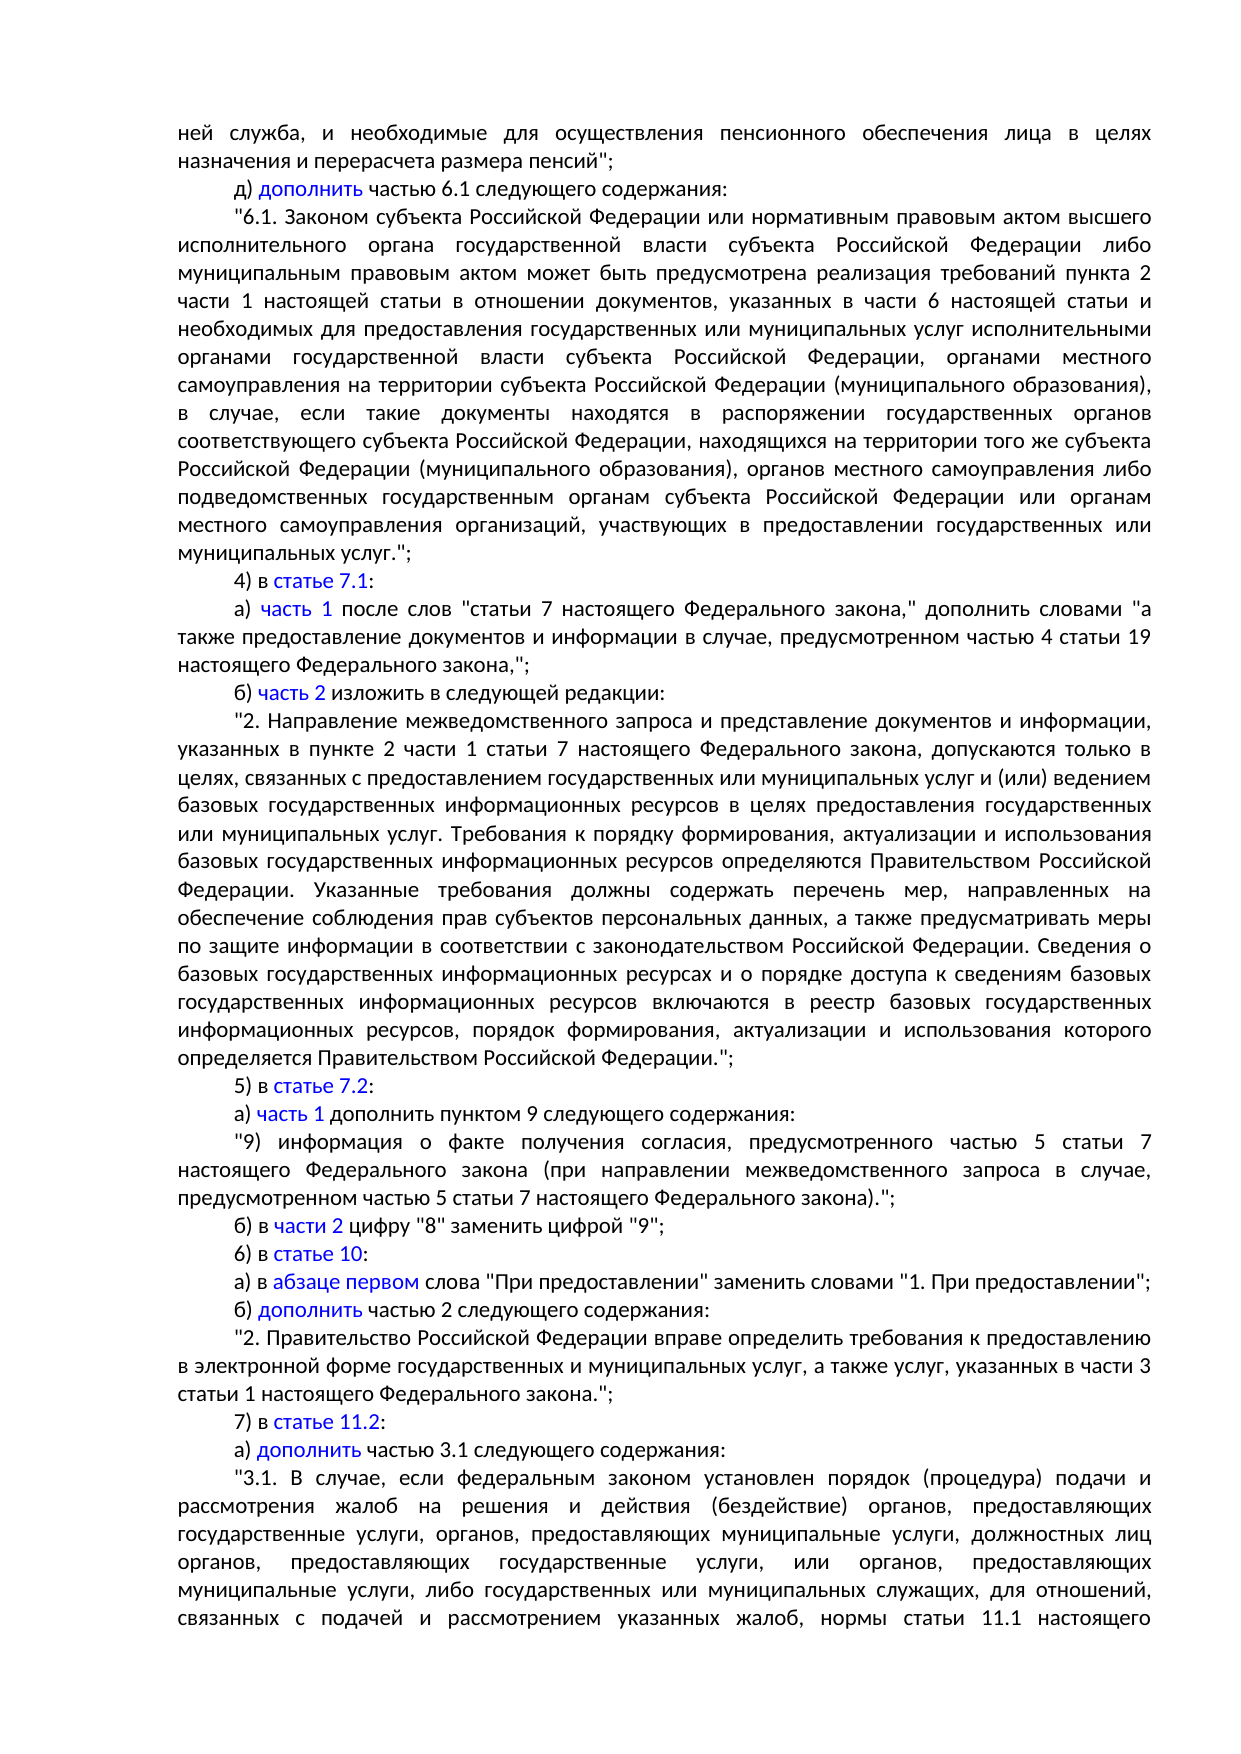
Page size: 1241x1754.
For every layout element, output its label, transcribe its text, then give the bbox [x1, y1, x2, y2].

text б) часть 2 изложить в следующей редакции: [177, 678, 1152, 707]
text б) дополнить частью 2 следующего содержания: [177, 1295, 1152, 1323]
text "6.1. Законом субъекта Российской Федерации или нормативным правовым актом высшего исполнительного органа государственной власти субъекта Российской Федерации либо муниципальным правовым актом может быть предусмотрена реализация требований пункта 2 части 1 настоящей статьи в отношении документов, указанных в части 6 настоящей статьи и необходимых для предоставления государственных или муниципальных услуг исполнительными органами государственной власти субъекта Российской Федерации, органами местного самоуправления на территории субъекта Российской Федерации (муниципального образования), в случае, если такие документы находятся в распоряжении государственных органов соответствующего субъекта Российской Федерации, находящихся на территории того же субъекта Российской Федерации (муниципального образования), органов местного самоуправления либо подведомственных государственным органам субъекта Российской Федерации или органам местного самоуправления организаций, участвующих в предоставлении государственных или муниципальных услуг."; [177, 202, 1152, 566]
text 6) в статье 10: [177, 1239, 1152, 1267]
text а) часть 1 дополнить пунктом 9 следующего содержания: [177, 1099, 1152, 1127]
text "2. Направление межведомственного запроса и представление документов и информации, указанных в пункте 2 части 1 статьи 7 настоящего Федерального закона, допускаются только в целях, связанных с предоставлением государственных или муниципальных услуг и (или) ведением базовых государственных информационных ресурсов в целях предоставления государственных или муниципальных услуг. Требования к порядку формирования, актуализации и использования базовых государственных информационных ресурсов определяются Правительством Российской Федерации. Указанные требования должны содержать перечень мер, направленных на обеспечение соблюдения прав субъектов персональных данных, а также предусматривать меры по защите информации в соответствии с законодательством Российской Федерации. Сведения о базовых государственных информационных ресурсах и о порядке доступа к сведениям базовых государственных информационных ресурсов включаются в реестр базовых государственных информационных ресурсов, порядок формирования, актуализации и использования которого определяется Правительством Российской Федерации."; [177, 707, 1152, 1071]
text 7) в статье 11.2: [177, 1407, 1152, 1435]
text "2. Правительство Российской Федерации вправе определить требования к предоставлению в электронной форме государственных и муниципальных услуг, а также услуг, указанных в части 3 статьи 1 настоящего Федерального закона."; [177, 1323, 1152, 1407]
text б) в части 2 цифру "8" заменить цифрой "9"; [177, 1211, 1152, 1239]
text 5) в статье 7.2: [177, 1071, 1152, 1099]
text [177, 1463, 1152, 1631]
text д) дополнить частью 6.1 следующего содержания: [177, 174, 1152, 202]
text "9) информация о факте получения согласия, предусмотренного частью 5 статьи 7 настоящего Федерального закона (при направлении межведомственного запроса в случае, предусмотренном частью 5 статьи 7 настоящего Федерального закона)."; [177, 1127, 1152, 1211]
text а) дополнить частью 3.1 следующего содержания: [177, 1435, 1152, 1463]
text а) часть 1 после слов "статьи 7 настоящего Федерального закона," дополнить словами "а также предоставление документов и информации в случае, предусмотренном частью 4 статьи 19 настоящего Федерального закона,"; [177, 594, 1152, 678]
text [177, 118, 1152, 174]
text а) в абзаце первом слова "При предоставлении" заменить словами "1. При предоставлении"; [177, 1267, 1152, 1295]
text 4) в статье 7.1: [177, 566, 1152, 594]
